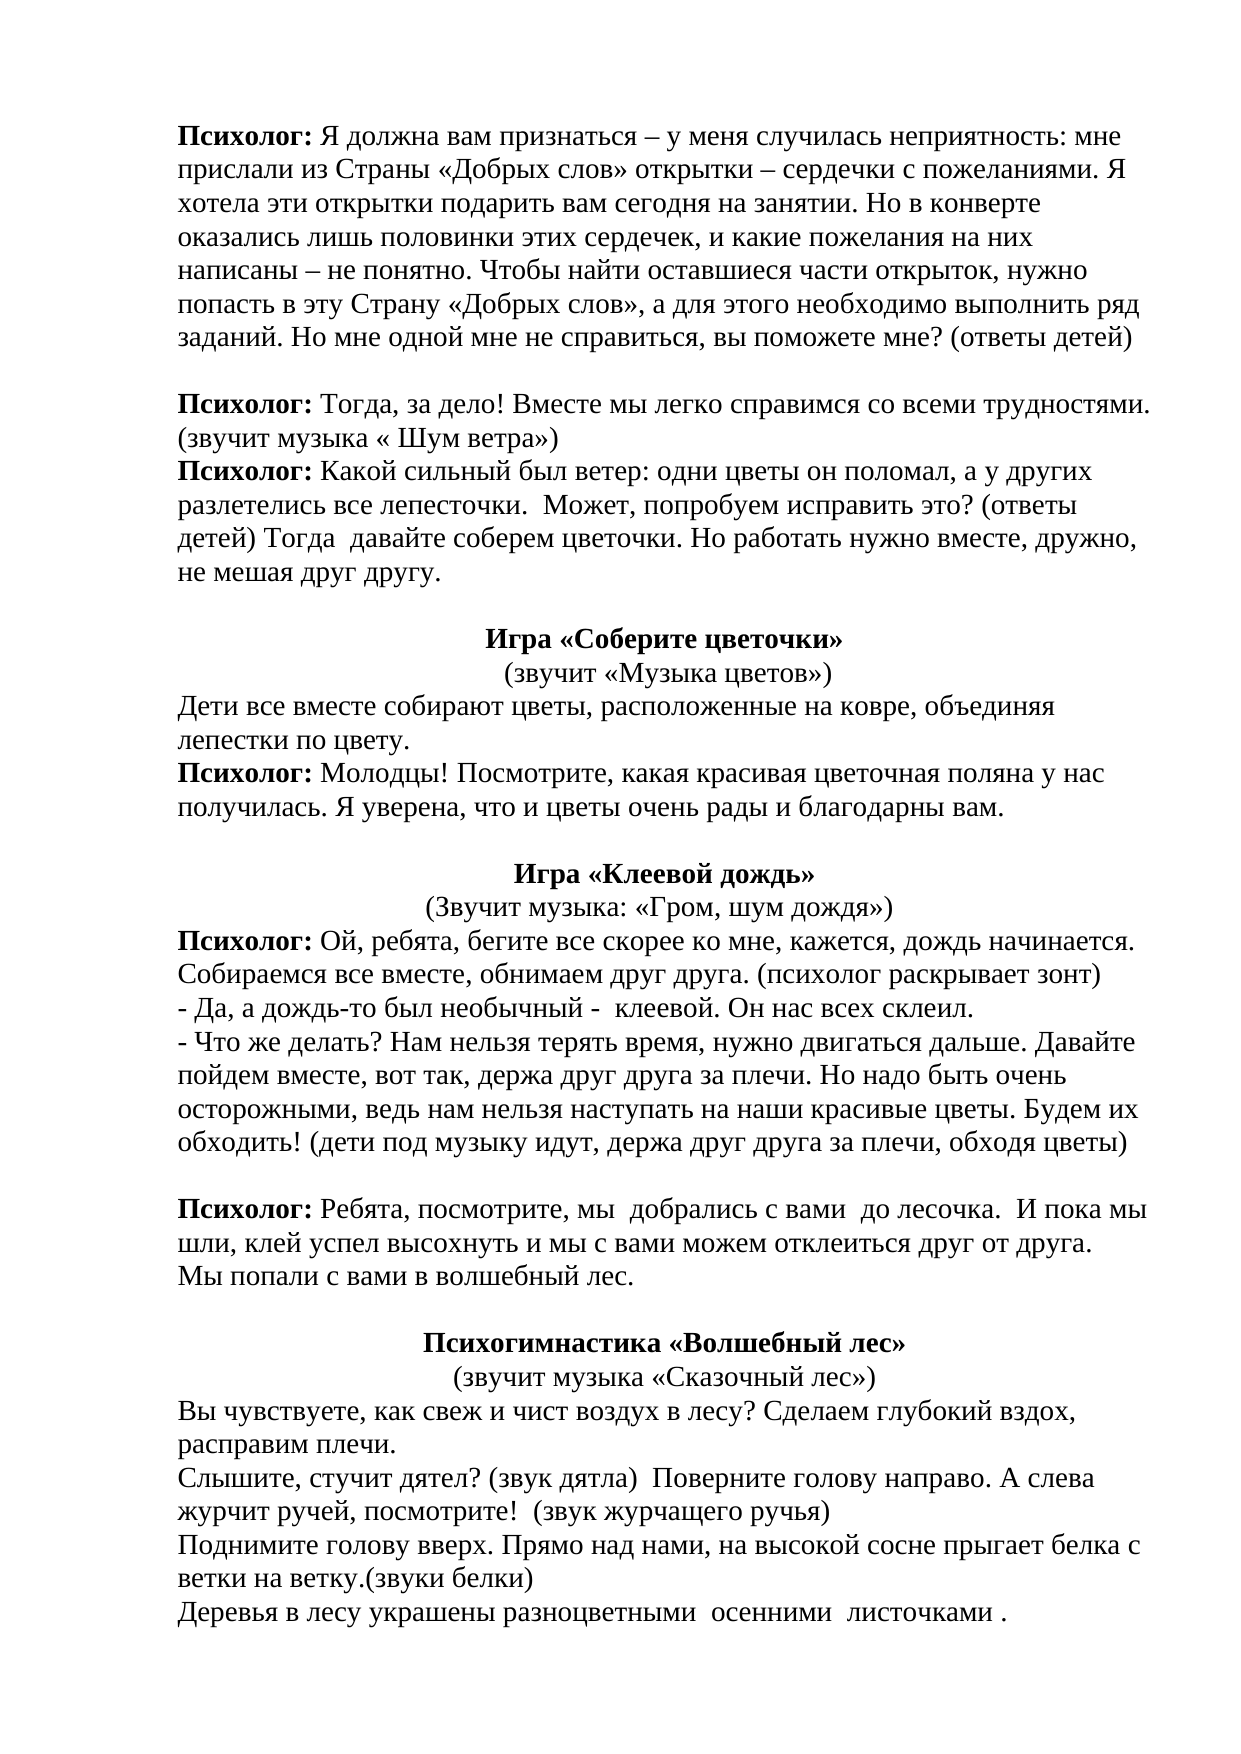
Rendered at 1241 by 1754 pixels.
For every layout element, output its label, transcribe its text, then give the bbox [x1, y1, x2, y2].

text Психогимнастика «Волшебный лес» [177, 1326, 1152, 1359]
text Психолог: Какой сильный был ветер: одни цветы он поломал, а у других разлетелись все лепесточки. Может, попробуем исправить это? (ответы детей) Тогда давайте соберем цветочки. Но работать нужно вместе, дружно, не мешая друг другу. [177, 453, 1152, 588]
text Психолог: Ребята, посмотрите, мы добрались с вами до лесочка. И пока мы шли, клей успел высохнуть и мы с вами можем отклеиться друг от друга. [177, 1191, 1152, 1258]
text Психолог: Ой, ребята, бегите все скорее ко мне, кажется, дождь начинается. Собираемся все вместе, обнимаем друг друга. (психолог раскрывает зонт) - Да, а дождь-то был необычный - клеевой. Он нас всех склеил. [177, 923, 1152, 1024]
text Психолог: Я должна вам признаться – у меня случилась неприятность: мне прислали из Страны «Добрых слов» открытки – сердечки с пожеланиями. Я хотела эти открытки подарить вам сегодня на занятии. Но в конверте оказались лишь половинки этих сердечек, и какие пожелания на них написаны – не понятно. Чтобы найти оставшиеся части открыток, нужно попасть в эту Страну «Добрых слов», а для этого необходимо выполнить ряд заданий. Но мне одной мне не справиться, вы поможете мне? (ответы детей) [177, 118, 1152, 353]
text Слышите, стучит дятел? (звук дятла) Поверните голову направо. А слева журчит ручей, посмотрите! (звук журчащего ручья) [177, 1460, 1152, 1527]
text (звучит музыка «Сказочный лес») [177, 1359, 1152, 1393]
text Мы попали с вами в волшебный лес. [177, 1258, 1152, 1292]
text (Звучит музыка: «Гром, шум дождя») [177, 889, 1152, 923]
text Поднимите голову вверх. Прямо над нами, на высокой сосне прыгает белка с ветки на ветку.(звуки белки) [177, 1527, 1152, 1594]
text Психолог: Молодцы! Посмотрите, какая красивая цветочная поляна у нас получилась. Я уверена, что и цветы очень рады и благодарны вам. [177, 755, 1152, 822]
text Игра «Клеевой дождь» [177, 856, 1152, 889]
text (звучит «Музыка цветов») [177, 655, 1152, 688]
text - Что же делать? Нам нельзя терять время, нужно двигаться дальше. Давайте пойдем вместе, вот так, держа друг друга за плечи. Но надо быть очень осторожными, ведь нам нельзя наступать на наши красивые цветы. Будем их обходить! (дети под музыку идут, держа друг друга за плечи, обходя цветы) [177, 1024, 1152, 1158]
text (звучит музыка « Шум ветра») [177, 420, 1152, 453]
text Дети все вместе собирают цветы, расположенные на ковре, объединяя лепестки по цвету. [177, 688, 1152, 755]
text Вы чувствуете, как свеж и чист воздух в лесу? Сделаем глубокий вздох, расправим плечи. [177, 1393, 1152, 1460]
text Деревья в лесу украшены разноцветными осенними листочками . [177, 1594, 1152, 1627]
text Психолог: Тогда, за дело! Вместе мы легко справимся со всеми трудностями. [177, 386, 1152, 420]
text Игра «Соберите цветочки» [177, 621, 1152, 655]
